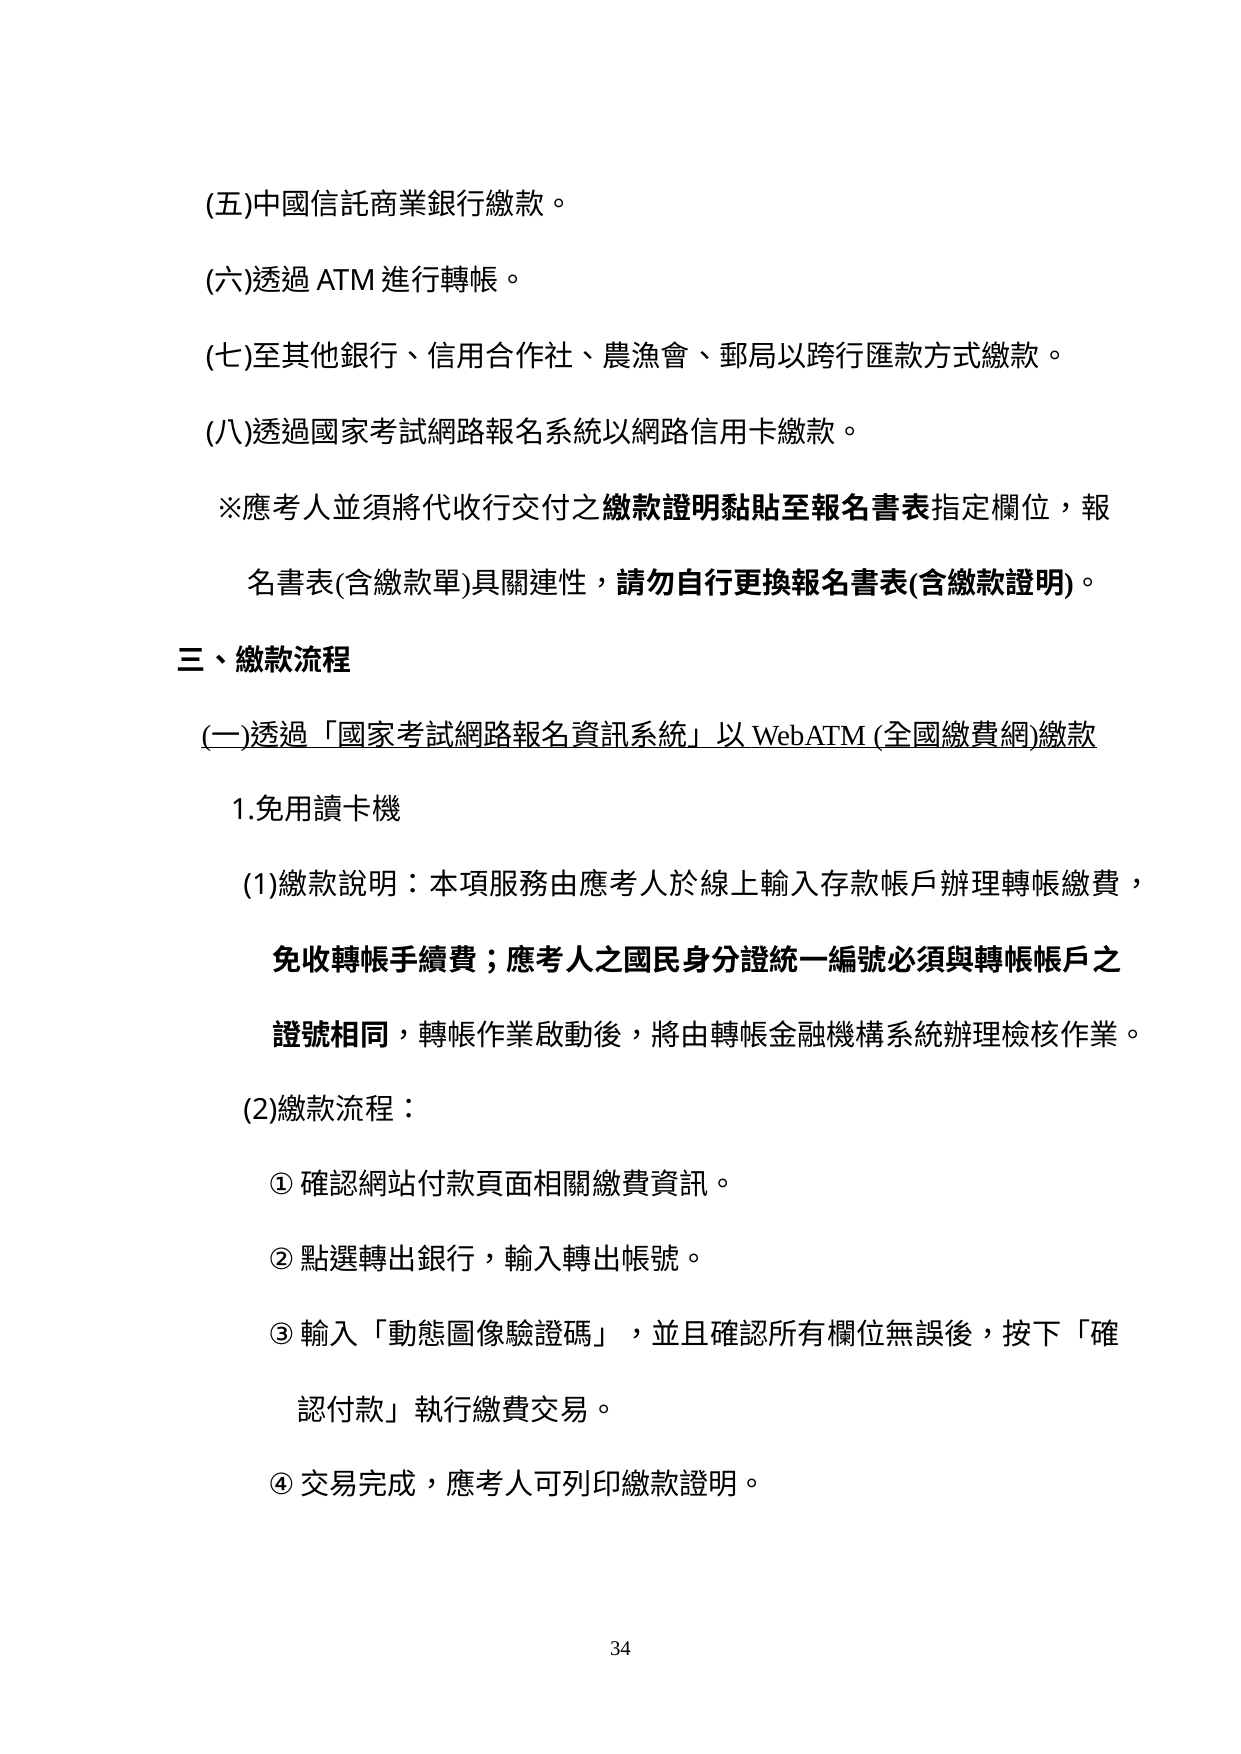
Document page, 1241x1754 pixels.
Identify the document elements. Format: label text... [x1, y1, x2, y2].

text (八)透過國家考試網路報名系統以網路信用卡繳款。 [118, 393, 1110, 468]
text (2)繳款流程： [243, 1070, 1122, 1145]
text ①確認網站付款頁面相關繳費資訊。 [268, 1145, 1122, 1220]
text (六)透過ATM進行轉帳。 [118, 241, 1110, 316]
text ③輸入「動態圖像驗證碼」，並且確認所有欄位無誤後，按下「確認付款」執行繳費交易。 [268, 1295, 1122, 1445]
text (七)至其他銀行、信用合作社、農漁會、郵局以跨行匯款方式繳款。 [118, 317, 1110, 392]
text 1.免用讀卡機 [231, 770, 1122, 845]
text ※應考人並須將代收行交付之繳款證明黏貼至報名書表指定欄位，報名書表(含繳款單)具關連性，請勿自行更換報名書表(含繳款證明)。 [218, 469, 1110, 619]
text (1)繳款說明：本項服務由應考人於線上輸入存款帳戶辦理轉帳繳費，免收轉帳手續費；應考人之國民身分證統一編號必須與轉帳帳戶之證號相同，轉帳作業啟動後，將由轉帳金融機構系統辦理檢核作業。 [243, 845, 1122, 1070]
text ②點選轉出銀行，輸入轉出帳號。 [268, 1220, 1122, 1295]
text (五)中國信託商業銀行繳款。 [118, 164, 1110, 239]
list 三、繳款流程 [118, 620, 1110, 695]
text ④交易完成，應考人可列印繳款證明。 [268, 1445, 1122, 1520]
text (一)透過「國家考試網路報名資訊系統」以WebATM (全國繳費網)繳款 [143, 695, 1122, 770]
